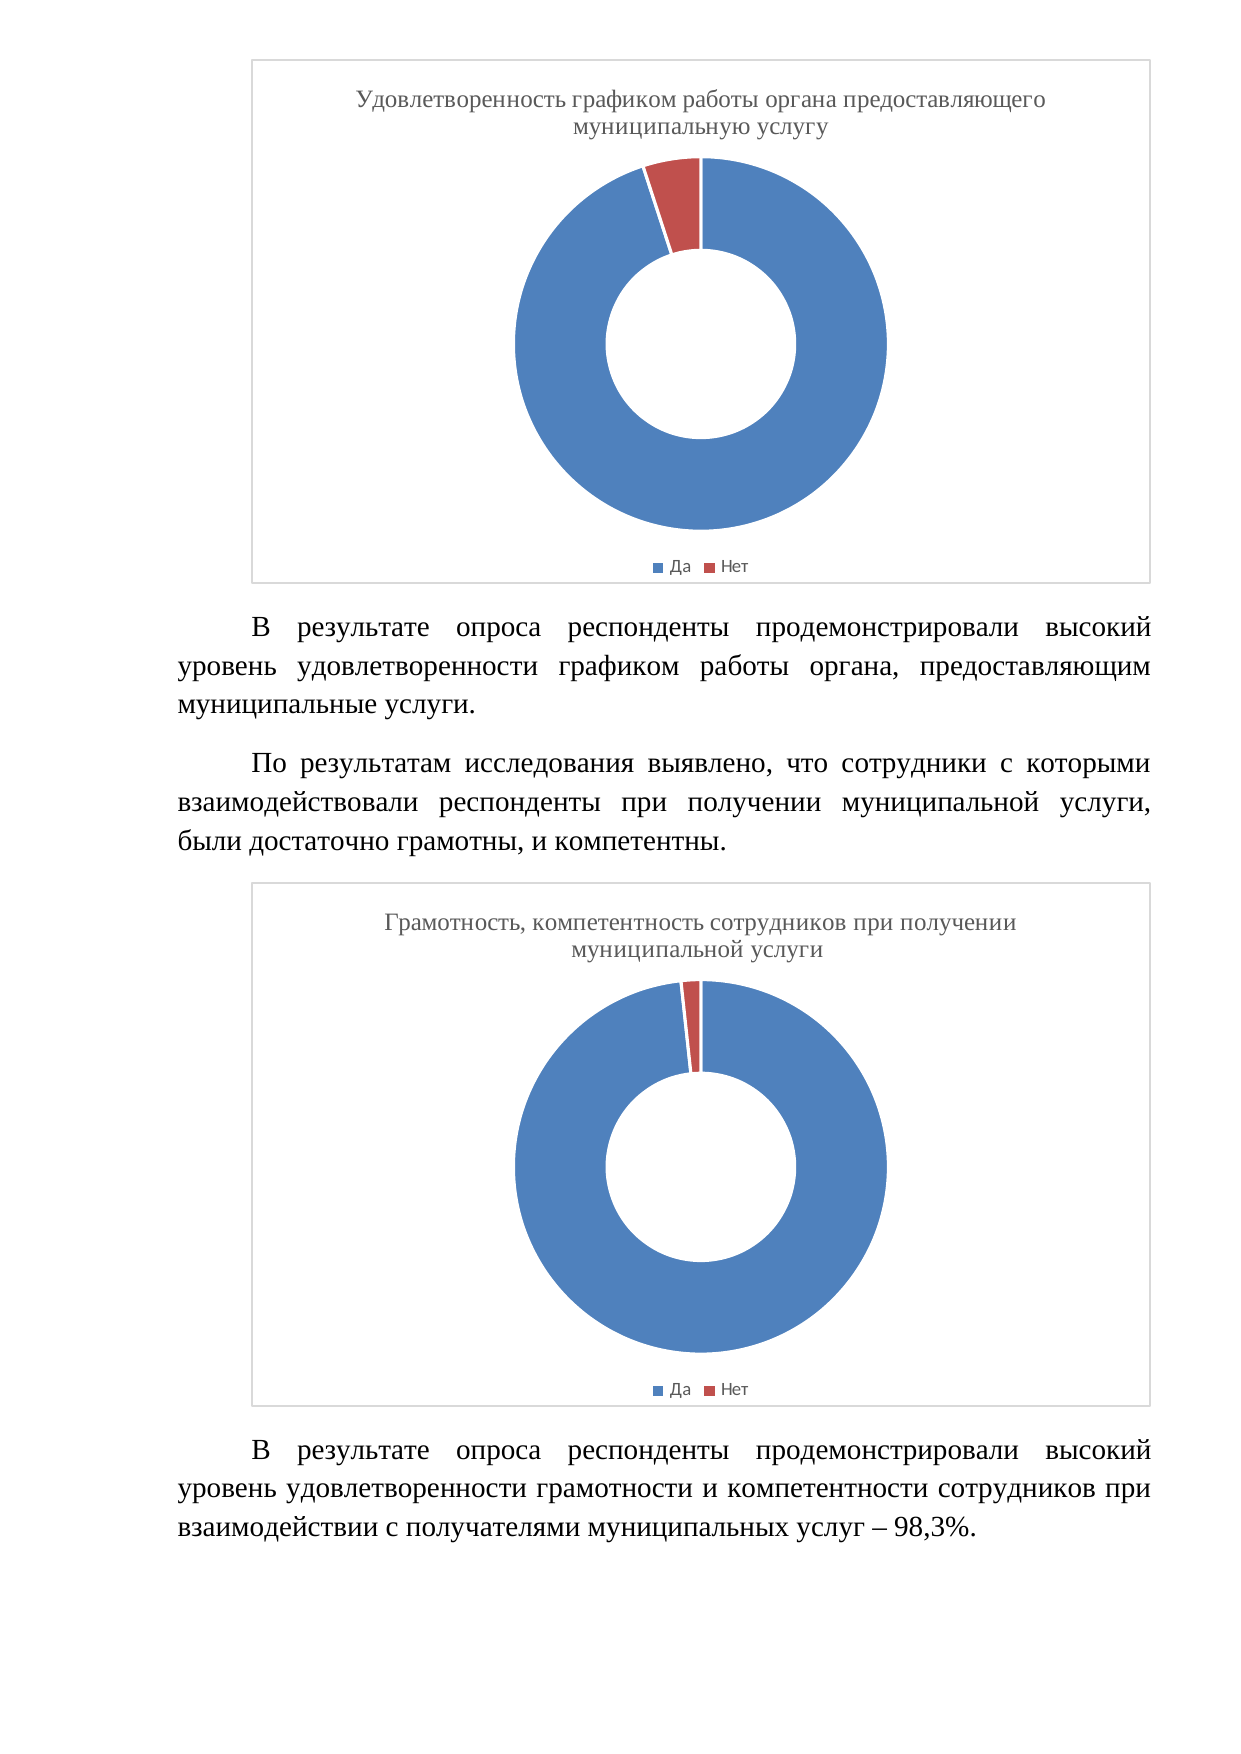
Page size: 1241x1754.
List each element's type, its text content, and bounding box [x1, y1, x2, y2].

text В результате опроса респонденты продемонстрировали высокий уровень удовлетворенности грамотности и компетентности сотрудников при взаимодействии с получателями муниципальных услуг – 98,3%. [177, 1432, 1152, 1543]
text В результате опроса респонденты продемонстрировали высокий уровень удовлетворенности графиком работы органа, предоставляющим муниципальные услуги. [177, 609, 1152, 720]
text По результатам исследования выявлено, что сотрудники с которыми взаимодействовали респонденты при получении муниципальной услуги, были достаточно грамотны, и компетентны. [177, 746, 1152, 856]
